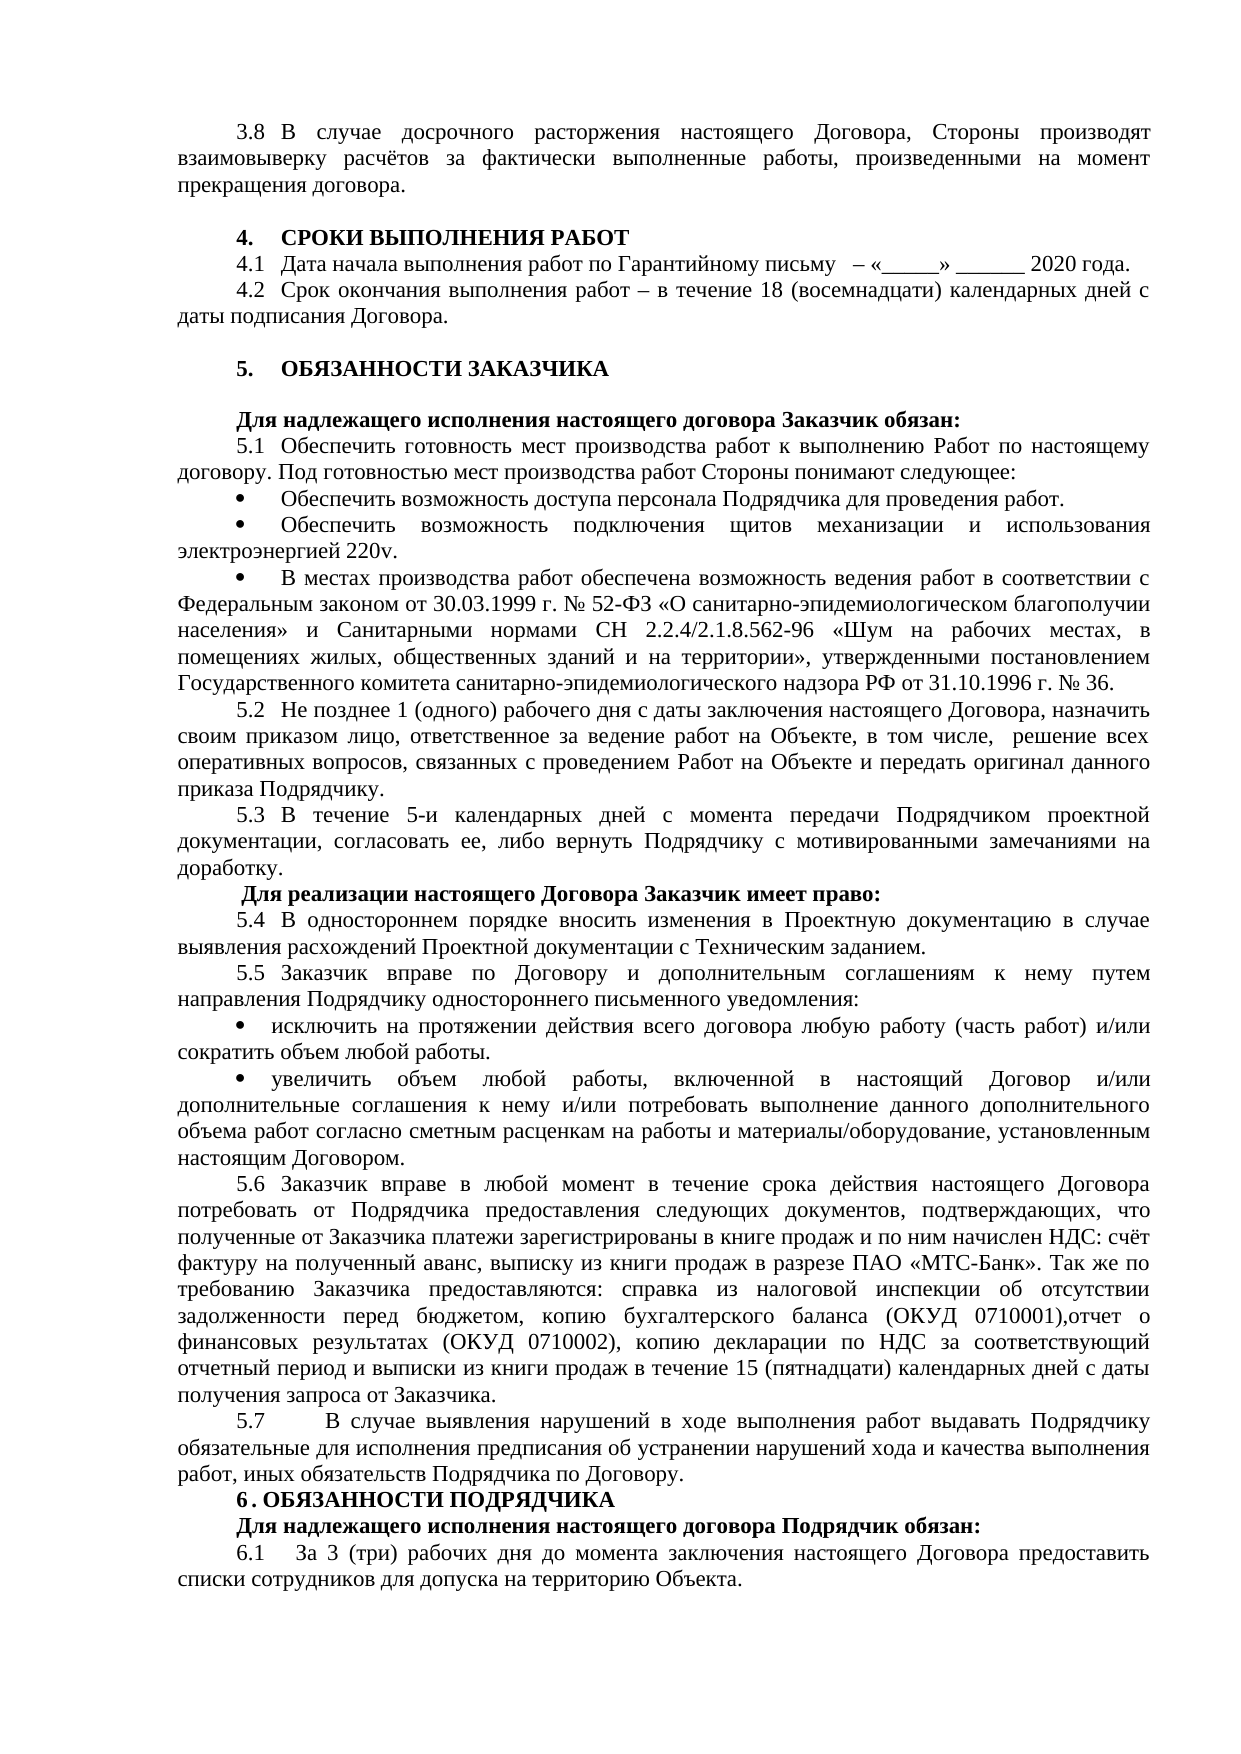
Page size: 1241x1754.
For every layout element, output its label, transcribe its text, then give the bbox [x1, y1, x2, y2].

list Не позднее 1 (одного) рабочего дня с даты заключения настоящего Договора, назначить своим приказом лицо, ответственное за ведение работ на Объекте, в том числе, решение всех оперативных вопросов, связанных с проведением Работ на Объекте и передать оригинал данного приказа Подрядчику. [177, 696, 1152, 801]
list Обеспечить возможность подключения щитов механизации и использования электроэнергией 220v. [177, 511, 1152, 564]
list Заказчик вправе в любой момент в течение срока действия настоящего Договора потребовать от Подрядчика предоставления следующих документов, подтверждающих, что полученные от Заказчика платежи зарегистрированы в книге продаж и по ним начислен НДС: счёт фактуру на полученный аванс, выписку из книги продаж в разрезе ПАО «МТС-Банк». Так же по требованию Заказчика предоставляются: справка из налоговой инспекции об отсутствии задолженности перед бюджетом, копию бухгалтерского баланса (ОКУД 0710001),отчет о финансовых результатах (ОКУД 0710002), копию декларации по НДС за соответствующий отчетный период и выписки из книги продаж в течение 15 (пятнадцати) календарных дней с даты получения запроса от Заказчика. [177, 1170, 1152, 1407]
list . ОБЯЗАННОСТИ ПОДРЯДЧИКА [177, 1486, 1152, 1513]
text Для надлежащего исполнения настоящего договора Подрядчик обязан: [177, 1513, 1152, 1539]
list В одностороннем порядке вносить изменения в Проектную документацию в случае выявления расхождений Проектной документации с Техническим заданием. [177, 906, 1152, 959]
list исключить на протяжении действия всего договора любую работу (часть работ) и/или сократить объем любой работы. [177, 1012, 1152, 1064]
list Дата начала выполнения работ по Гарантийному письму – «_____» ______ 2020 года. [177, 250, 1152, 276]
list В течение 5-и календарных дней с момента передачи Подрядчиком проектной документации, согласовать ее, либо вернуть Подрядчику с мотивированными замечаниями на доработку. [177, 801, 1152, 880]
list Обеспечить возможность доступа персонала Подрядчика для проведения работ. [177, 485, 1152, 511]
text Для надлежащего исполнения настоящего договора Заказчик обязан: [177, 406, 1152, 432]
list В местах производства работ обеспечена возможность ведения работ в соответствии с Федеральным законом от 30.03.1999 г. № 52-ФЗ «О санитарно-эпидемиологическом благополучии населения» и Санитарными нормами СН 2.2.4/2.1.8.562-96 «Шум на рабочих местах, в помещениях жилых, общественных зданий и на территории», утвержденными постановлением Государственного комитета санитарно-эпидемиологического надзора РФ от 31.10.1996 г. № 36. [177, 564, 1152, 696]
list Срок окончания выполнения работ – в течение 18 (восемнадцати) календарных дней с даты подписания Договора. [177, 276, 1152, 329]
list За 3 (три) рабочих дня до момента заключения настоящего Договора предоставить списки сотрудников для допуска на территорию Объекта. [177, 1539, 1152, 1592]
list ОБЯЗАННОСТИ ЗАКАЗЧИКА [177, 355, 1152, 382]
list Заказчик вправе по Договору и дополнительным соглашениям к нему путем направления Подрядчику одностороннего письменного уведомления: [177, 959, 1152, 1012]
text Для реализации настоящего Договора Заказчик имеет право: [177, 880, 1152, 906]
list В случае выявления нарушений в ходе выполнения работ выдавать Подрядчику обязательные для исполнения предписания об устранении нарушений хода и качества выполнения работ, иных обязательств Подрядчика по Договору. [177, 1407, 1152, 1486]
list СРОКИ ВЫПОЛНЕНИЯ РАБОТ [177, 223, 1152, 250]
list Обеспечить готовность мест производства работ к выполнению Работ по настоящему договору. Под готовностью мест производства работ Стороны понимают следующее: [177, 432, 1152, 485]
list В случае досрочного расторжения настоящего Договора, Стороны производят взаимовыверку расчётов за фактически выполненные работы, произведенными на момент прекращения договора. [177, 118, 1152, 197]
list увеличить объем любой работы, включенной в настоящий Договор и/или дополнительные соглашения к нему и/или потребовать выполнение данного дополнительного объема работ согласно сметным расценкам на работы и материалы/оборудование, установленным настоящим Договором. [177, 1064, 1152, 1170]
